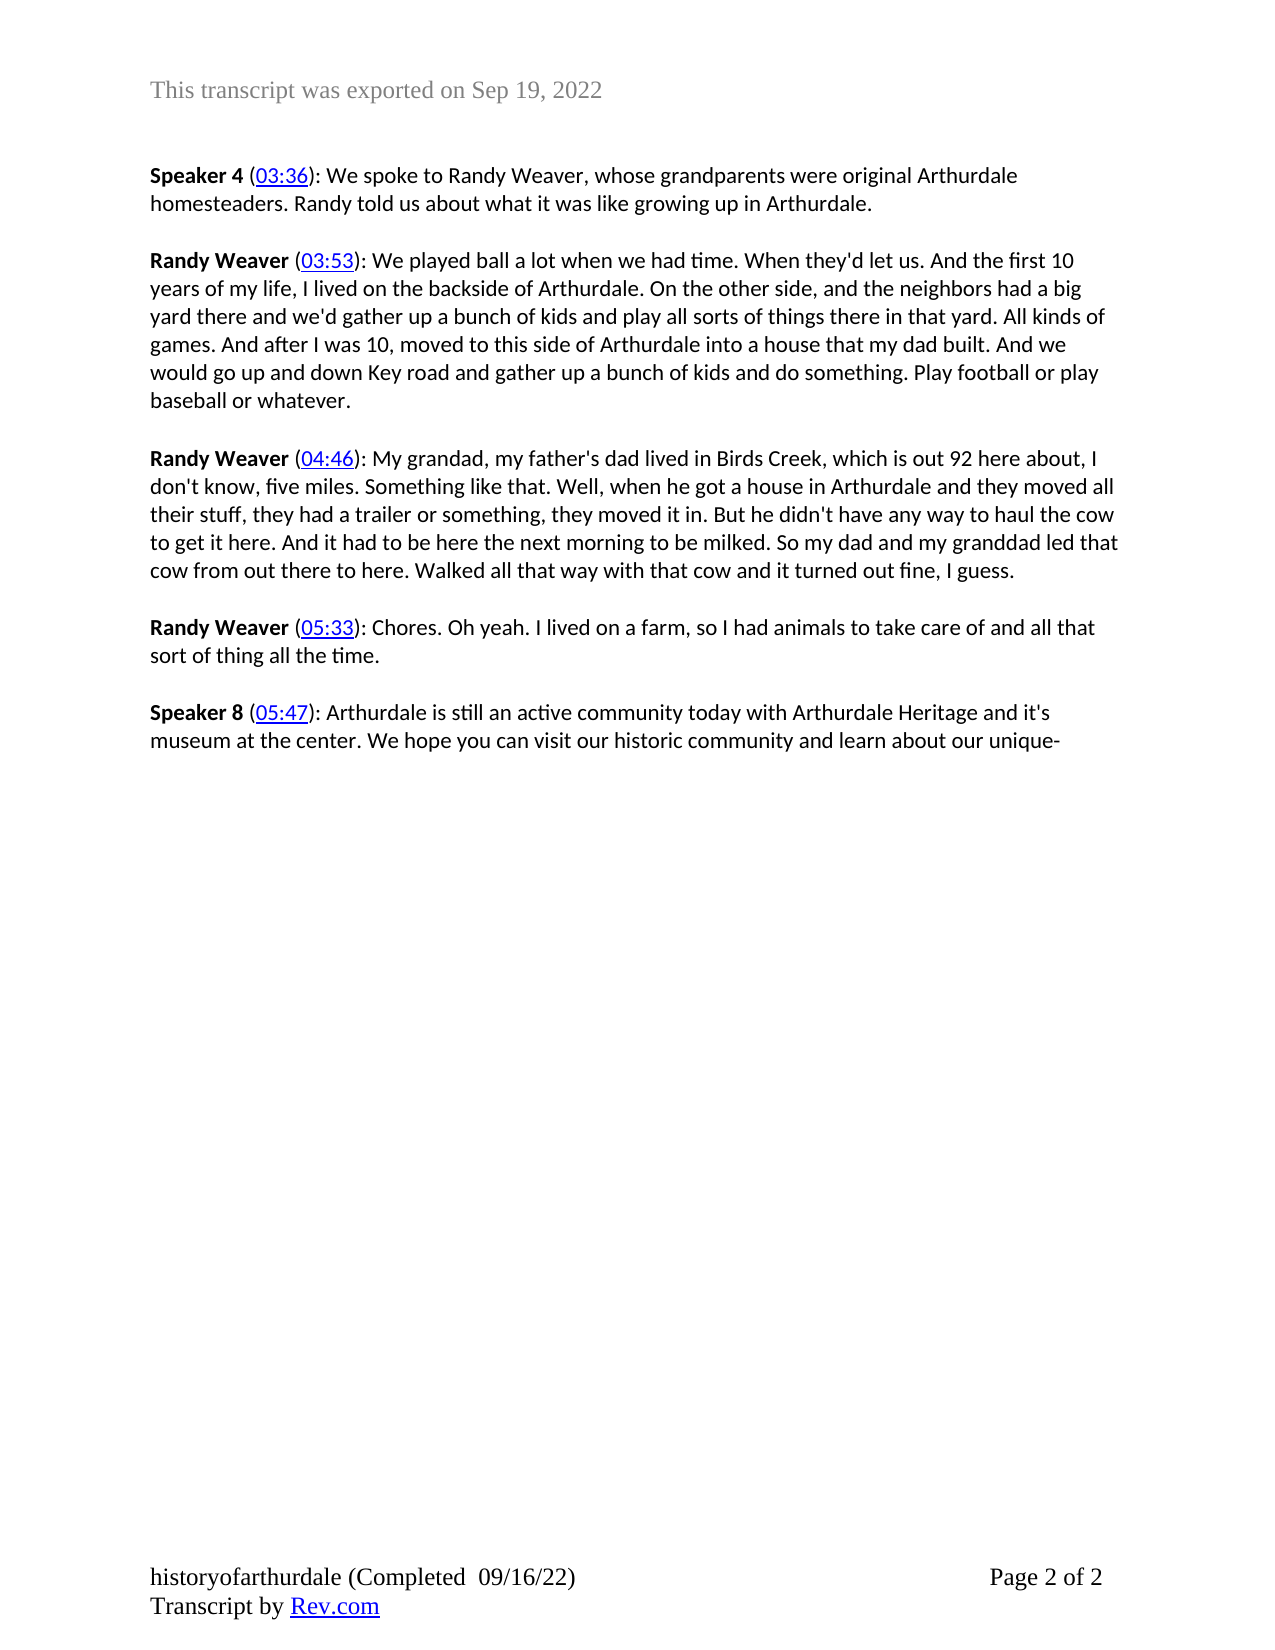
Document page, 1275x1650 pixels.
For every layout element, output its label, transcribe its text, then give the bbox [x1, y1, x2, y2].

text Randy Weaver (03:53): We played ball a lot when we had time. When they'd let us. And the first 10 years of my life, I lived on the backside of Arthurdale. On the other side, and the neighbors had a big yard there and we'd gather up a bunch of kids and play all sorts of things there in that yard. All kinds of games. And after I was 10, moved to this side of Arthurdale into a house that my dad built. And we would go up and down Key road and gather up a bunch of kids and do something. Play football or play baseball or whatever. [150, 246, 1125, 414]
text Speaker 8 (05:47): Arthurdale is still an active community today with Arthurdale Heritage and it's museum at the center. We hope you can visit our historic community and learn about our unique- [150, 698, 1125, 754]
text Speaker 4 (03:36): We spoke to Randy Weaver, whose grandparents were original Arthurdale homesteaders. Randy told us about what it was like growing up in Arthurdale. [150, 161, 1125, 217]
text Randy Weaver (04:46): My grandad, my father's dad lived in Birds Creek, which is out 92 here about, I don't know, five miles. Something like that. Well, when he got a house in Arthurdale and they moved all their stuff, they had a trailer or something, they moved it in. But he didn't have any way to haul the cow to get it here. And it had to be here the next morning to be milked. So my dad and my granddad led that cow from out there to here. Walked all that way with that cow and it turned out fine, I guess. [150, 444, 1125, 584]
text Randy Weaver (05:33): Chores. Oh yeah. I lived on a farm, so I had animals to take care of and all that sort of thing all the time. [150, 613, 1125, 669]
